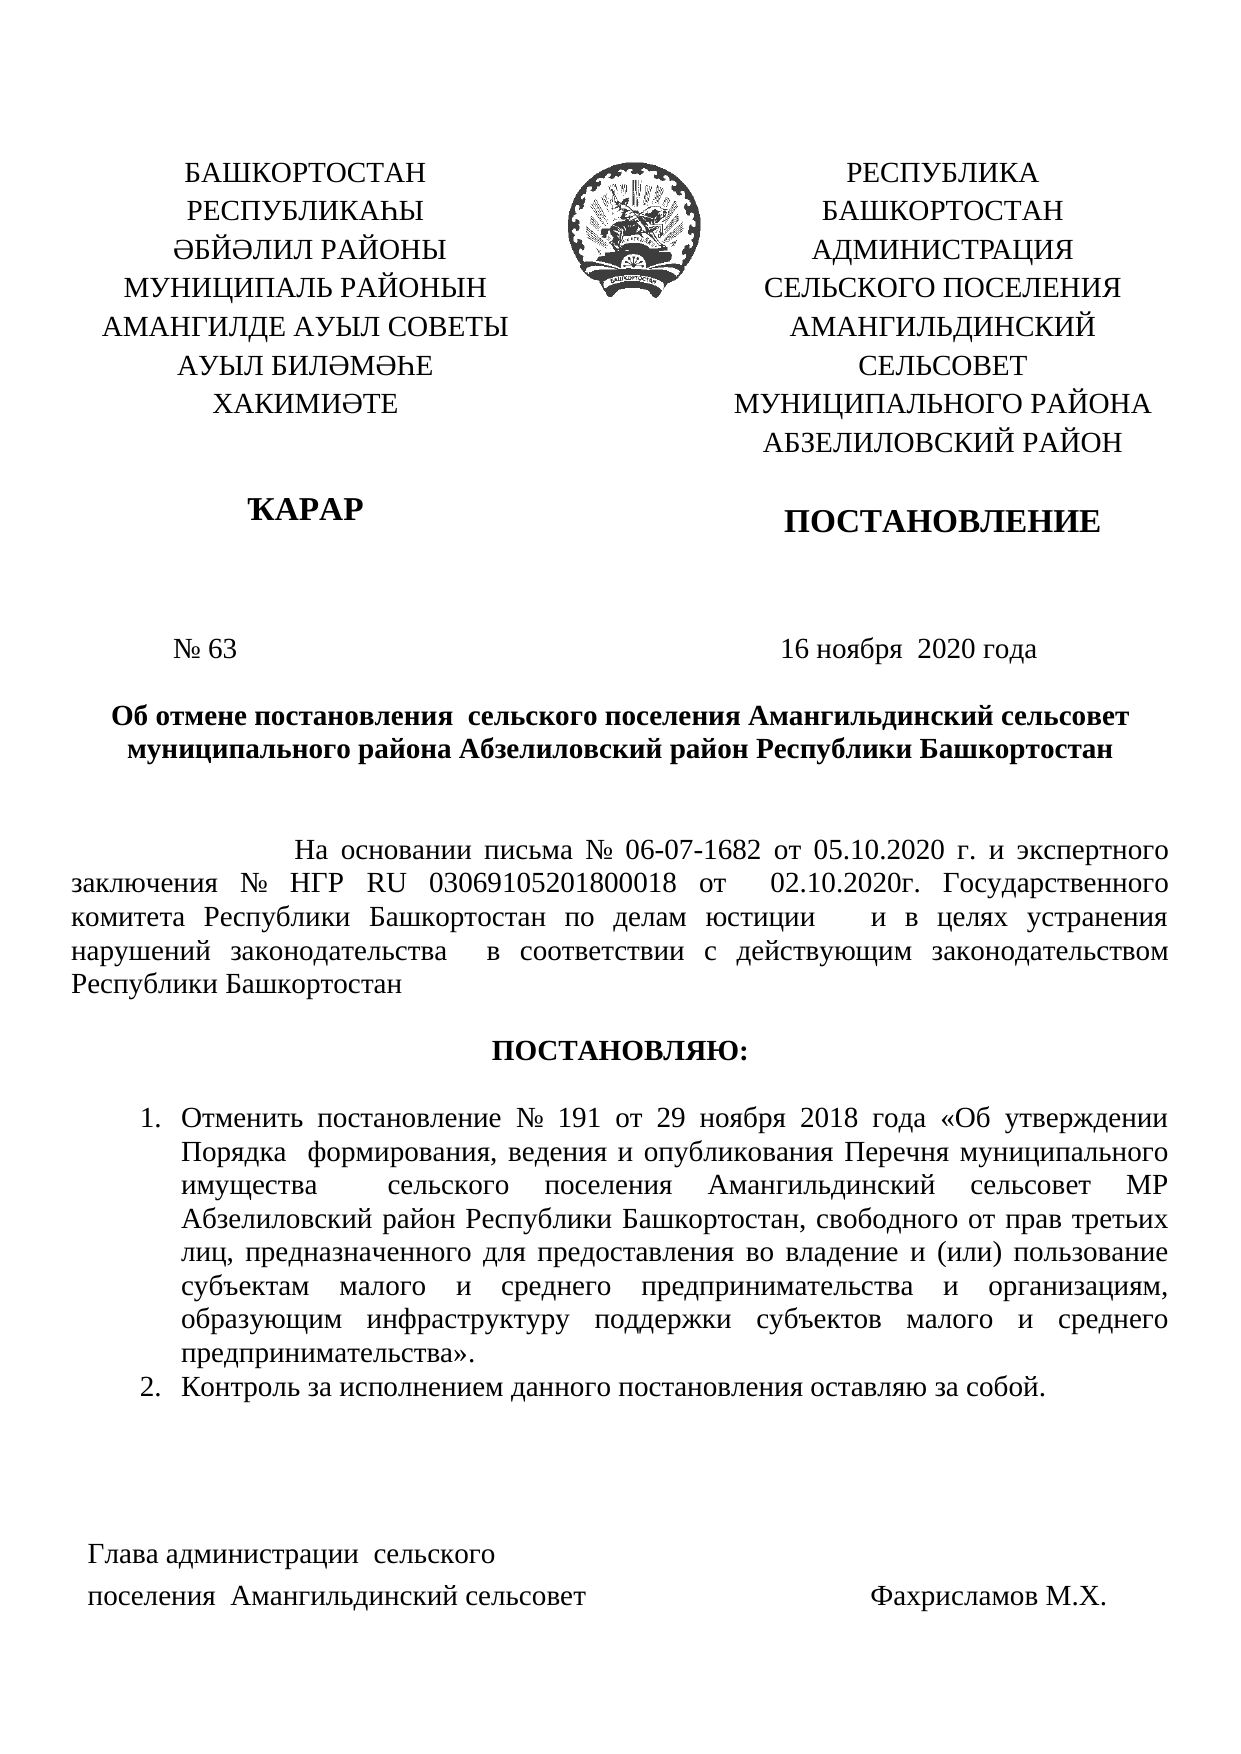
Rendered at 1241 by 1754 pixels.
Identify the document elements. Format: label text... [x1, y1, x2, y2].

table_header [540, 155, 727, 578]
text На основании письма № 06-07-1682 от 05.10.2020 г. и экспертного заключения № НГР RU 03069105201800018 от 02.10.2020г. Государственного комитета Республики Башкортостан по делам юстиции и в целях устранения нарушений законодательства в соответствии с действующим законодательством Республики Башкортостан [71, 832, 1169, 1000]
list Отменить постановление № 191 от 29 ноября 2018 года «Об утверждении Порядка формирования, ведения и опубликования Перечня муниципального имущества сельского поселения Амангильдинский сельсовет МР Абзелиловский район Республики Башкортостан, свободного от прав третьих лиц, предназначенного для предоставления во владение и (или) пользование субъектам малого и среднего предпринимательства и организациям, образующим инфраструктуру поддержки субъектов малого и среднего предпринимательства». [139, 1100, 1169, 1369]
table_header РЕСПУБЛИКА БАШКОРТОСТАН АДМИНИСТРАЦИЯ СЕЛЬСКОГО ПОСЕЛЕНИЯ АМАНГИЛЬДИНСКИЙ СЕЛЬСОВЕТ МУНИЦИПАЛЬНОГО РАЙОНА АБЗЕЛИЛОВСКИЙ РАЙОН ПОСТАНОВЛЕНИЕ [727, 155, 1158, 578]
text Об отмене постановления сельского поселения Амангильдинский сельсовет муниципального района Абзелиловский район Республики Башкортостан [71, 698, 1169, 765]
text Глава администрации сельского [71, 1536, 1169, 1570]
list Контроль за исполнением данного постановления оставляю за собой. [139, 1369, 1169, 1402]
table_header БАШКОРТОСТАН РЕСПУБЛИКАҺЫ ӘБЙӘЛИЛ РАЙОНЫ МУНИЦИПАЛЬ РАЙОНЫН АМАНГИЛДЕ АУЫЛ СОВЕТЫ АУЫЛ БИЛӘМӘҺЕ ХАКИМИӘТЕ ҠАРАР [71, 155, 539, 578]
table_header № 63 [60, 631, 572, 698]
text поселения Амангильдинский сельсовет Фахрисламов М.Х. [71, 1578, 1169, 1612]
table_header 16 ноября 2020 года [572, 631, 1084, 698]
text ПОСТАНОВЛЯЮ: [71, 1033, 1169, 1067]
